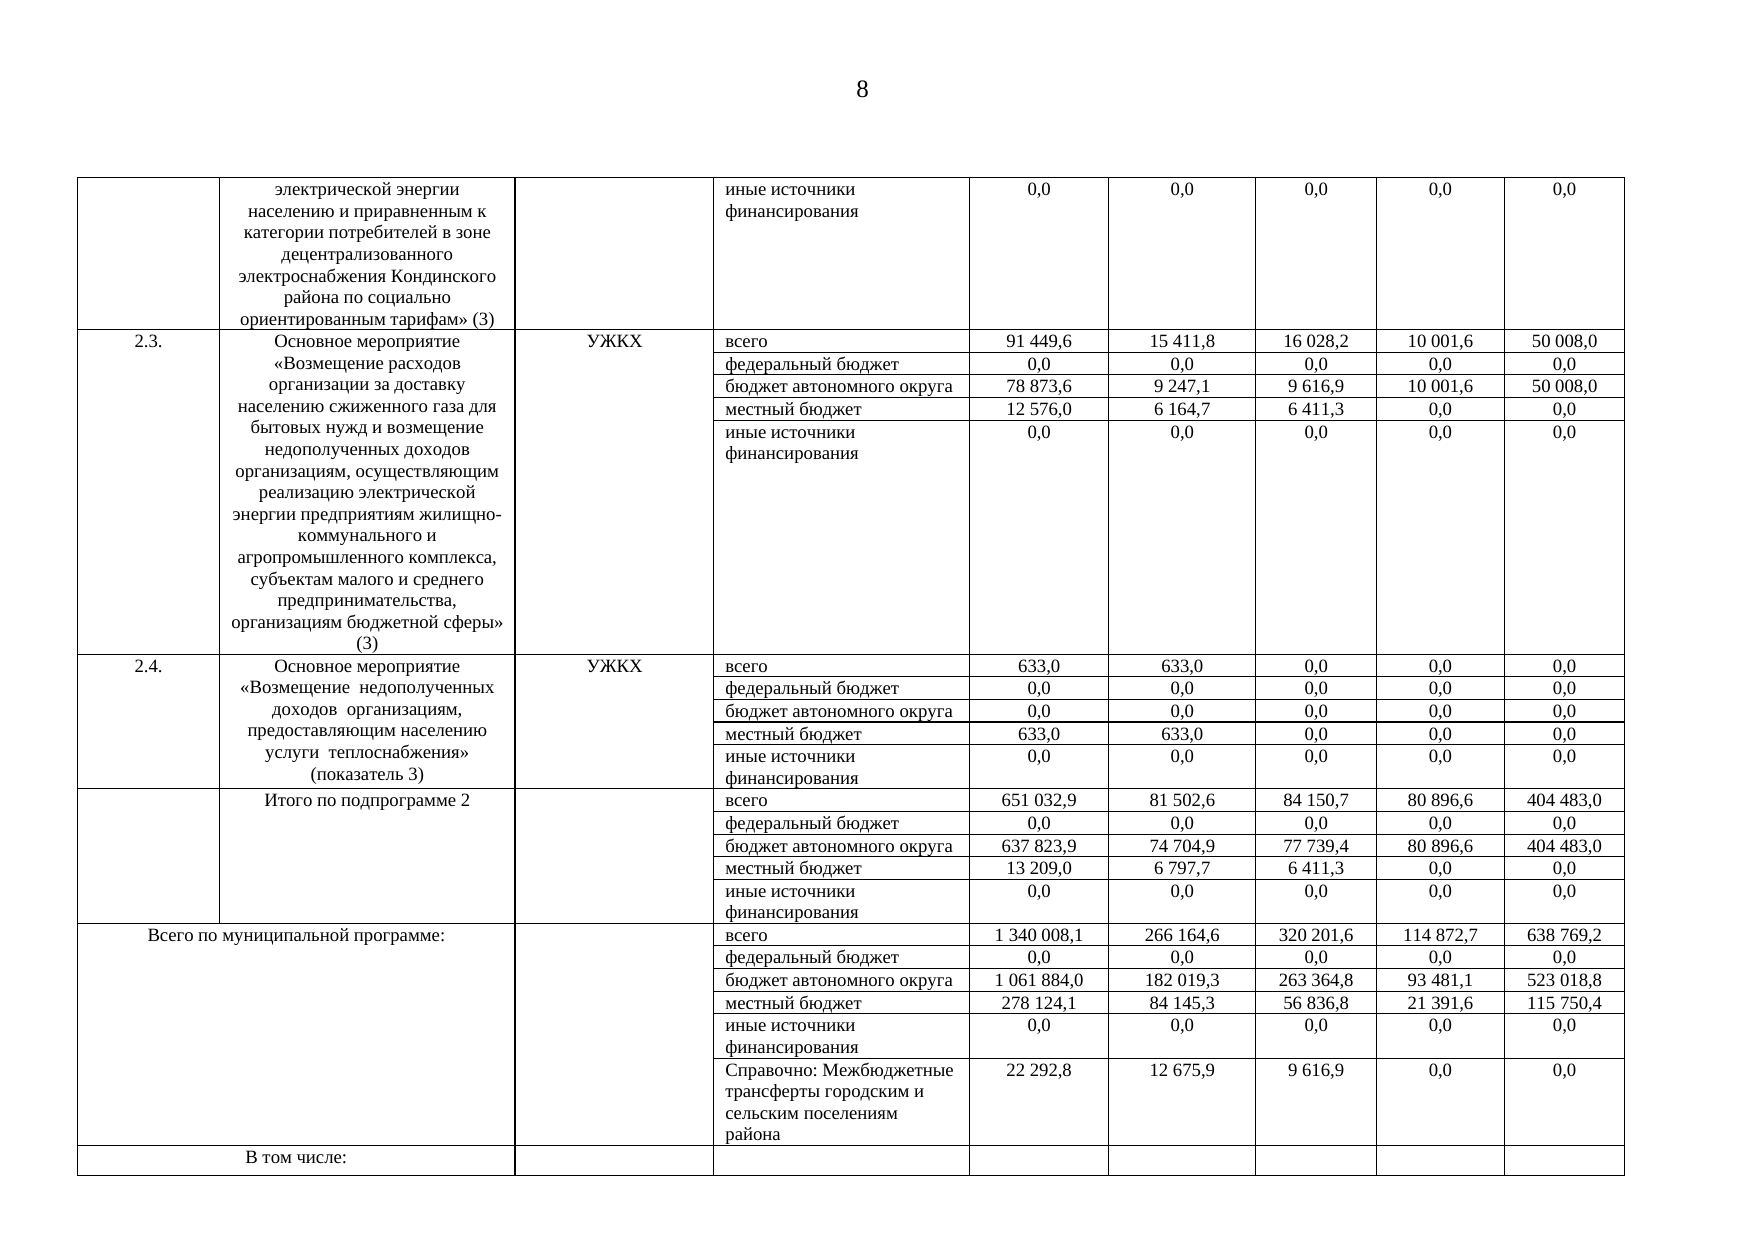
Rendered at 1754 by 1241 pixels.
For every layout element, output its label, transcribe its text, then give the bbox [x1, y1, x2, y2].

table_cell 0,0 [1377, 421, 1504, 654]
table_cell 74 704,9 [1109, 835, 1255, 856]
table_cell Справочно: Межбюджетные трансферты городским и сельским поселениям района [714, 1059, 969, 1145]
table_cell 0,0 [970, 1014, 1108, 1057]
table_cell бюджет автономного округа [714, 700, 969, 721]
table_cell 0,0 [1505, 1059, 1624, 1145]
table_cell 10 001,6 [1377, 330, 1504, 352]
table_cell федеральный бюджет [714, 353, 969, 374]
table_cell 0,0 [1377, 880, 1504, 923]
table_cell 12 576,0 [970, 398, 1108, 419]
table_cell 6 411,3 [1256, 398, 1376, 419]
table_cell [970, 1146, 1108, 1174]
table_cell 12 675,9 [1109, 1059, 1255, 1145]
table_cell 6 411,3 [1256, 857, 1376, 879]
table_cell 0,0 [1505, 857, 1624, 879]
table_cell 114 872,7 [1377, 924, 1504, 945]
table_cell федеральный бюджет [714, 677, 969, 699]
table_cell 278 124,1 [970, 992, 1108, 1013]
table_cell 0,0 [1256, 1014, 1376, 1057]
table_cell иные источники финансирования [714, 745, 969, 788]
table_cell В том числе: [78, 1146, 514, 1174]
table_cell местный бюджет [714, 723, 969, 744]
table_cell 0,0 [1256, 880, 1376, 923]
table_cell 0,0 [1505, 812, 1624, 833]
table_cell бюджет автономного округа [714, 835, 969, 856]
table_cell 0,0 [1377, 723, 1504, 744]
table_cell Основное мероприятие «Возмещение расходов организации за доставку населению сжиженного газа для бытовых нужд и возмещение недополученных доходов организациям, осуществляющим реализацию электрической энергии предприятиям жилищно-коммунального и агропромышленного комплекса, субъектам малого и среднего предпринимательства, организациям бюджетной сферы» (3) [220, 330, 514, 654]
table_cell 1 340 008,1 [970, 924, 1108, 945]
table_cell 0,0 [1109, 812, 1255, 833]
table_cell 0,0 [1377, 677, 1504, 699]
table_cell 0,0 [970, 178, 1108, 329]
table_cell Основное мероприятие «Возмещение недополученных доходов организациям, предоставляющим населению услуги теплоснабжения» (показатель 3) [220, 655, 514, 788]
table_cell 0,0 [970, 745, 1108, 788]
table_cell 0,0 [1256, 353, 1376, 374]
table_cell 84 150,7 [1256, 789, 1376, 811]
table_cell 0,0 [970, 421, 1108, 654]
table_cell 0,0 [1505, 178, 1624, 329]
table_cell 637 823,9 [970, 835, 1108, 856]
table_cell федеральный бюджет [714, 946, 969, 968]
table_cell 6 164,7 [1109, 398, 1255, 419]
table_cell 0,0 [970, 677, 1108, 699]
table_cell 0,0 [1505, 1014, 1624, 1057]
table_cell [78, 789, 219, 923]
table_cell местный бюджет [714, 992, 969, 1013]
table_cell УЖКХ [516, 330, 713, 654]
table_cell Всего по муниципальной программе: [78, 924, 514, 1145]
table_cell 0,0 [1256, 812, 1376, 833]
table_cell 0,0 [970, 353, 1108, 374]
table_cell 523 018,8 [1505, 969, 1624, 991]
table_cell 0,0 [1256, 421, 1376, 654]
table_cell 0,0 [1377, 655, 1504, 676]
table_cell 0,0 [1377, 398, 1504, 419]
table_cell 0,0 [1505, 723, 1624, 744]
table_cell 9 616,9 [1256, 1059, 1376, 1145]
table_cell 0,0 [1256, 723, 1376, 744]
table_cell 0,0 [1256, 946, 1376, 968]
table_cell 50 008,0 [1505, 375, 1624, 397]
table_cell всего [714, 789, 969, 811]
table_cell 404 483,0 [1505, 789, 1624, 811]
table_cell [1377, 1146, 1504, 1174]
table_cell иные источники финансирования [714, 421, 969, 654]
table_cell 10 001,6 [1377, 375, 1504, 397]
table_cell 1 061 884,0 [970, 969, 1108, 991]
table_cell 320 201,6 [1256, 924, 1376, 945]
table_cell 0,0 [1109, 700, 1255, 721]
table_cell 0,0 [970, 946, 1108, 968]
table_cell 0,0 [1256, 178, 1376, 329]
table_cell 84 145,3 [1109, 992, 1255, 1013]
table_cell 0,0 [1377, 857, 1504, 879]
table_cell 266 164,6 [1109, 924, 1255, 945]
table_cell 0,0 [1109, 677, 1255, 699]
table_cell всего [714, 330, 969, 352]
table_cell местный бюджет [714, 857, 969, 879]
table_cell иные источники финансирования [714, 1014, 969, 1057]
table_cell 263 364,8 [1256, 969, 1376, 991]
table_cell 651 032,9 [970, 789, 1108, 811]
table_cell 0,0 [1109, 745, 1255, 788]
table_cell 13 209,0 [970, 857, 1108, 879]
table_cell 0,0 [1377, 353, 1504, 374]
table_cell 50 008,0 [1505, 330, 1624, 352]
table_cell [1505, 1146, 1624, 1174]
table_cell [1109, 1146, 1255, 1174]
table_cell 16 028,2 [1256, 330, 1376, 352]
table_cell 0,0 [1505, 353, 1624, 374]
table_cell 2.4. [78, 655, 219, 788]
table_cell 0,0 [970, 812, 1108, 833]
table_cell 404 483,0 [1505, 835, 1624, 856]
table_cell [516, 924, 713, 1145]
table_cell всего [714, 655, 969, 676]
table_cell 0,0 [970, 880, 1108, 923]
table_cell 0,0 [1109, 880, 1255, 923]
table_cell 9 247,1 [1109, 375, 1255, 397]
table_cell 633,0 [1109, 655, 1255, 676]
table_cell 0,0 [1109, 178, 1255, 329]
table_cell бюджет автономного округа [714, 969, 969, 991]
table_cell 0,0 [1505, 946, 1624, 968]
table_cell 6 797,7 [1109, 857, 1255, 879]
table_cell 0,0 [1505, 421, 1624, 654]
table_cell 633,0 [1109, 723, 1255, 744]
table_cell 0,0 [1505, 398, 1624, 419]
table_cell 0,0 [1505, 700, 1624, 721]
table_cell 638 769,2 [1505, 924, 1624, 945]
table_cell 633,0 [970, 655, 1108, 676]
table_cell 0,0 [1505, 655, 1624, 676]
table_cell 91 449,6 [970, 330, 1108, 352]
table_cell иные источники финансирования [714, 178, 969, 329]
table_cell местный бюджет [714, 398, 969, 419]
table_cell 9 616,9 [1256, 375, 1376, 397]
table_cell 182 019,3 [1109, 969, 1255, 991]
table_cell 15 411,8 [1109, 330, 1255, 352]
table_cell 0,0 [1109, 353, 1255, 374]
table_cell [714, 1146, 969, 1174]
table_cell 80 896,6 [1377, 789, 1504, 811]
table_cell 0,0 [1256, 677, 1376, 699]
table_cell 2.3. [78, 330, 219, 654]
table_cell 0,0 [1377, 946, 1504, 968]
table_cell [516, 789, 713, 923]
table_cell всего [714, 924, 969, 945]
table_cell 0,0 [1377, 1059, 1504, 1145]
table_cell 0,0 [1377, 745, 1504, 788]
table_cell 0,0 [1377, 1014, 1504, 1057]
table_cell 115 750,4 [1505, 992, 1624, 1013]
table_cell 0,0 [1377, 700, 1504, 721]
table_cell 78 873,6 [970, 375, 1108, 397]
table_cell 0,0 [1377, 178, 1504, 329]
table_cell 22 292,8 [970, 1059, 1108, 1145]
table_cell 0,0 [1377, 812, 1504, 833]
table_cell 77 739,4 [1256, 835, 1376, 856]
table_cell 0,0 [1256, 655, 1376, 676]
table_cell [1256, 1146, 1376, 1174]
table_cell 0,0 [1256, 745, 1376, 788]
table_cell Итого по подпрограмме 2 [220, 789, 514, 923]
table_cell 21 391,6 [1377, 992, 1504, 1013]
table_cell 0,0 [1256, 700, 1376, 721]
table_cell 0,0 [1109, 946, 1255, 968]
table_cell 0,0 [1109, 1014, 1255, 1057]
table_cell 56 836,8 [1256, 992, 1376, 1013]
table_cell федеральный бюджет [714, 812, 969, 833]
table_cell 0,0 [1109, 421, 1255, 654]
table_cell 0,0 [970, 700, 1108, 721]
table_cell 633,0 [970, 723, 1108, 744]
table_cell 81 502,6 [1109, 789, 1255, 811]
table_cell 0,0 [1505, 880, 1624, 923]
table_cell 0,0 [1505, 677, 1624, 699]
table_cell УЖКХ [516, 655, 713, 788]
table_cell 93 481,1 [1377, 969, 1504, 991]
table_cell 0,0 [1505, 745, 1624, 788]
table_cell [516, 1146, 713, 1174]
table_cell иные источники финансирования [714, 880, 969, 923]
table_cell бюджет автономного округа [714, 375, 969, 397]
table_cell 80 896,6 [1377, 835, 1504, 856]
